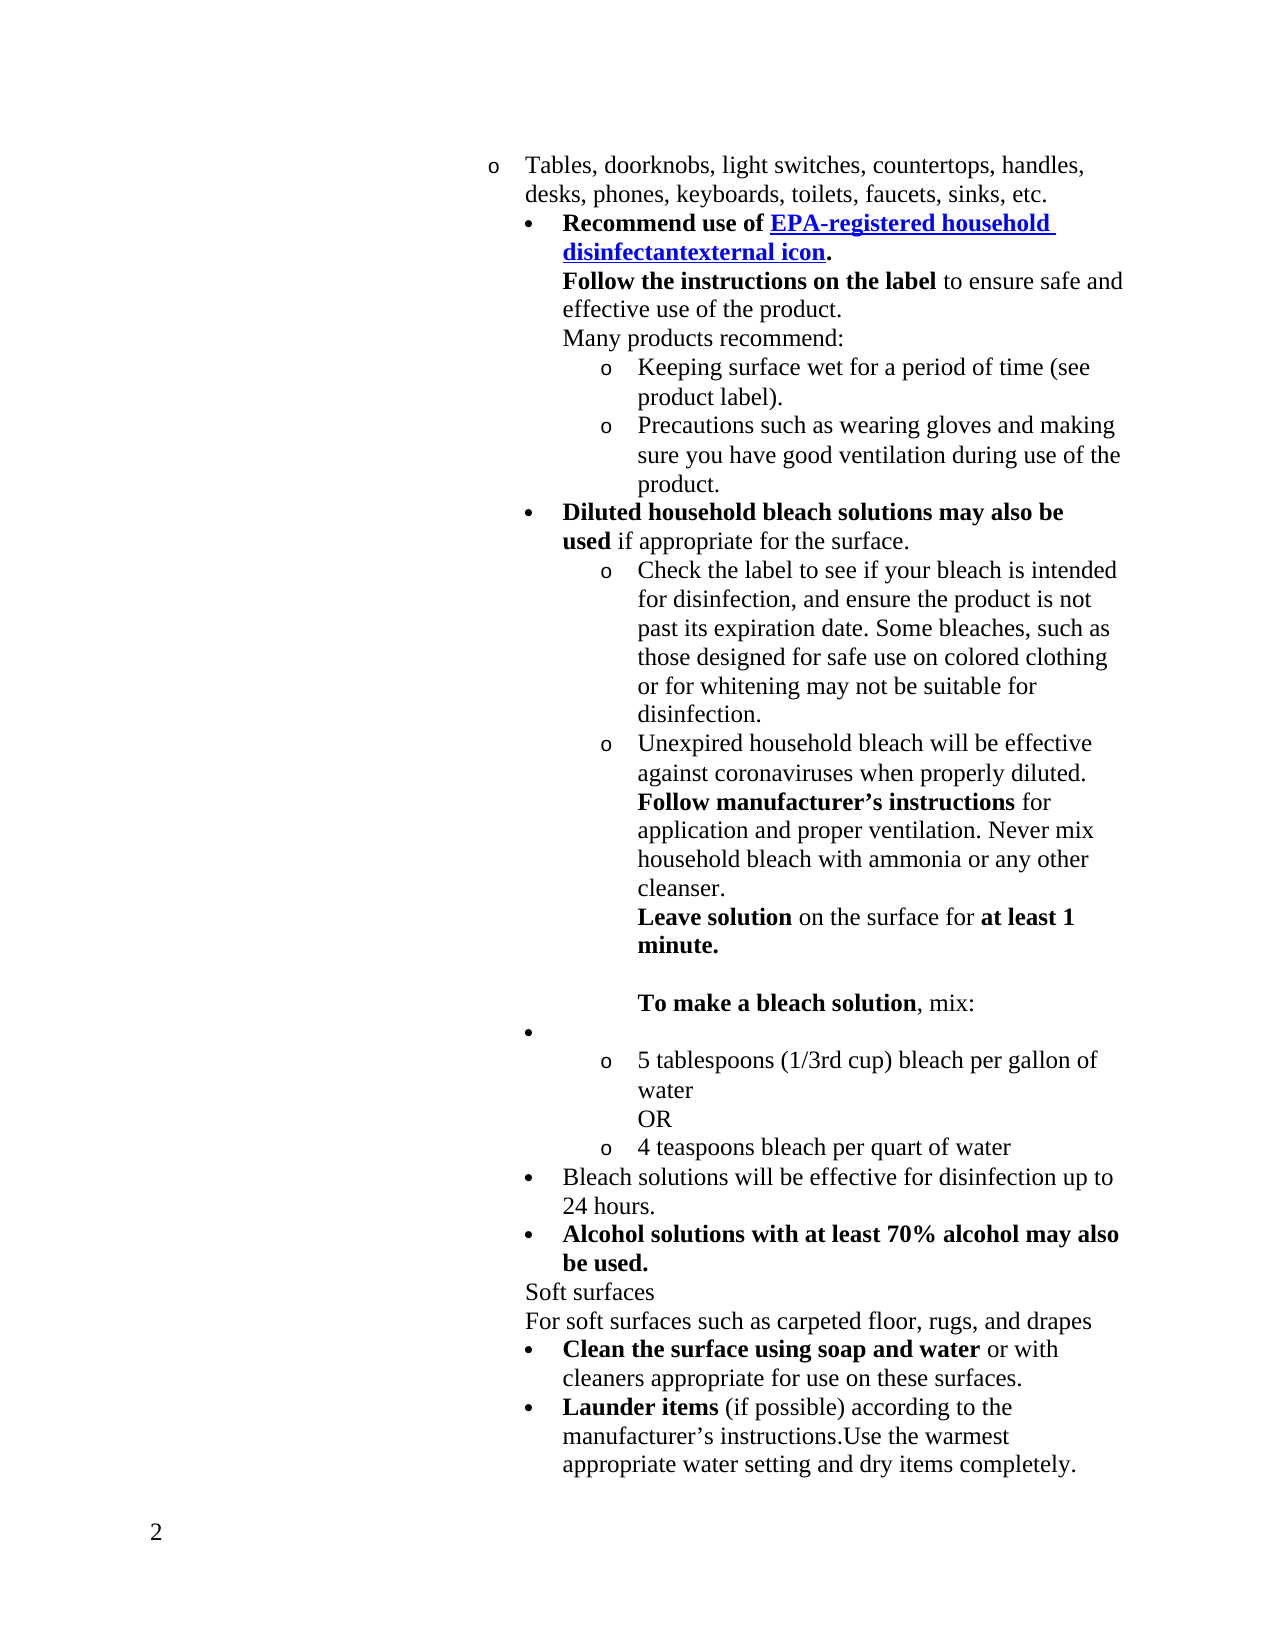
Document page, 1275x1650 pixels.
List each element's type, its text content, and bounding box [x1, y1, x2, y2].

list Recommend use of EPA-registered household disinfectantexternal icon. Follow the instructions on the label to ensure safe and effective use of the product. Many products recommend: [525, 208, 1125, 352]
list For soft surfaces such as carpeted floor, rugs, and drapes [450, 1306, 1125, 1334]
list Launder items (if possible) according to the manufacturer’s instructions.Use the warmest appropriate water setting and dry items completely. [525, 1392, 1125, 1478]
list 4 teaspoons bleach per quart of water [600, 1132, 1125, 1162]
list Unexpired household bleach will be effective against coronaviruses when properly diluted. Follow manufacturer’s instructions for application and proper ventilation. Never mix household bleach with ammonia or any other cleanser. Leave solution on the surface for at least 1 minute. To make a bleach solution, mix: [600, 728, 1125, 1017]
list Check the label to see if your bleach is intended for disinfection, and ensure the product is not past its expiration date. Some bleaches, such as those designed for safe use on colored clothing or for whitening may not be suitable for disinfection. [600, 555, 1125, 728]
list Keeping surface wet for a period of time (see product label). [600, 352, 1125, 410]
list Diluted household bleach solutions may also be used if appropriate for the surface. [525, 497, 1125, 555]
list Clean the surface using soap and water or with cleaners appropriate for use on these surfaces. [525, 1334, 1125, 1392]
list Alcohol solutions with at least 70% alcohol may also be used. [525, 1219, 1125, 1277]
list Soft surfaces [487, 1277, 1125, 1306]
list Precautions such as wearing gloves and making sure you have good ventilation during use of the product. [600, 410, 1125, 497]
list Tables, doorknobs, light switches, countertops, handles, desks, phones, keyboards, toilets, faucets, sinks, etc. [487, 150, 1125, 208]
list Bleach solutions will be effective for disinfection up to 24 hours. [525, 1162, 1125, 1219]
list 5 tablespoons (1/3rd cup) bleach per gallon of water OR [600, 1045, 1125, 1132]
